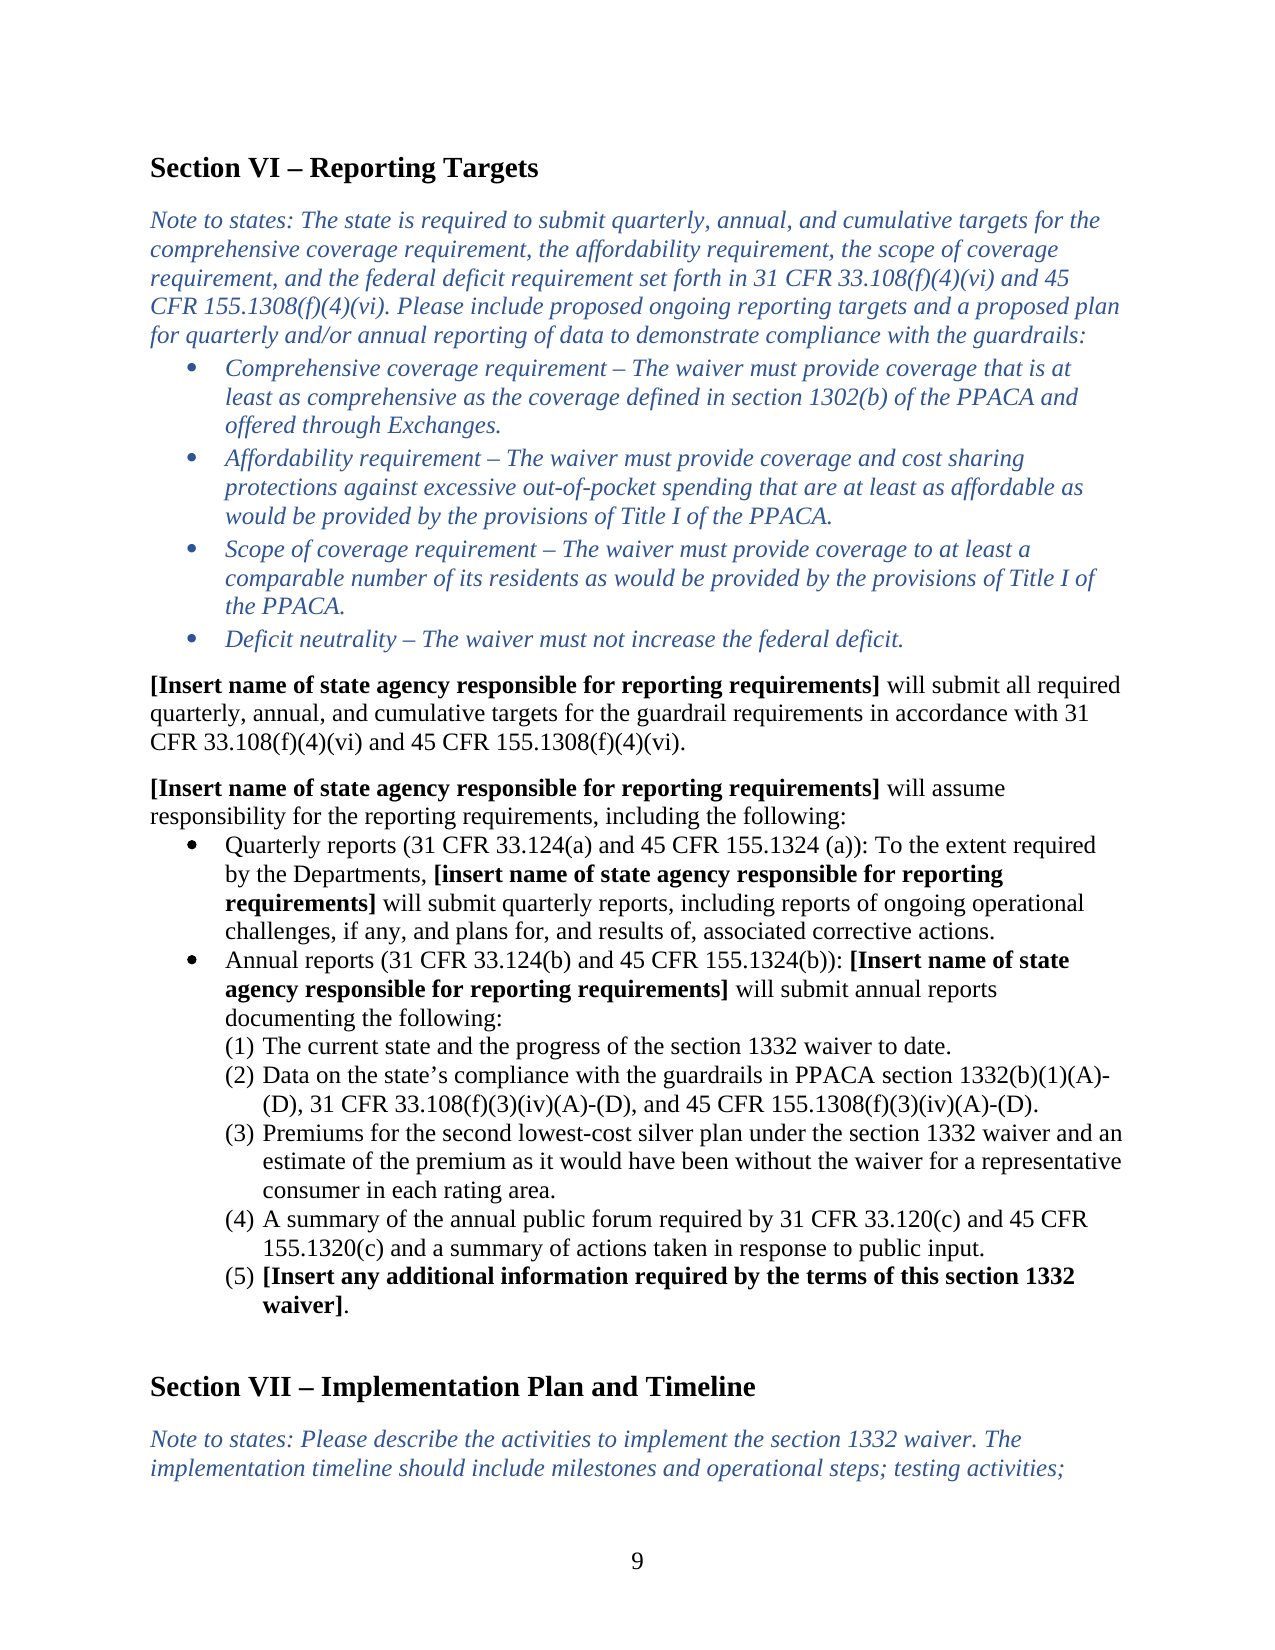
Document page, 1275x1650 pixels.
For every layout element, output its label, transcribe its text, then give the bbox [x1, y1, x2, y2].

text Comprehensive coverage requirement – The waiver must provide coverage that is at least as comprehensive as the coverage defined in section 1302(b) of the PPACA and offered through Exchanges. [187, 353, 1125, 439]
list A summary of the annual public forum required by 31 CFR 33.120(c) and 45 CFR 155.1320(c) and a summary of actions taken in response to public input. [225, 1204, 1125, 1261]
text Affordability requirement – The waiver must provide coverage and cost sharing protections against excessive out-of-pocket spending that are at least as affordable as would be provided by the provisions of Title I of the PPACA. [187, 443, 1125, 530]
text Note to states: The state is required to submit quarterly, annual, and cumulative targets for the comprehensive coverage requirement, the affordability requirement, the scope of coverage requirement, and the federal deficit requirement set forth in 31 CFR 33.108(f)(4)(vi) and 45 CFR 155.1308(f)(4)(vi). Please include proposed ongoing reporting targets and a proposed plan for quarterly and/or annual reporting of data to demonstrate compliance with the guardrails: [150, 205, 1125, 349]
list [Insert any additional information required by the terms of this section 1332 waiver]. [225, 1261, 1125, 1319]
text Deficit neutrality – The waiver must not increase the federal deficit. [187, 624, 1125, 653]
text [Insert name of state agency responsible for reporting requirements] will assume responsibility for the reporting requirements, including the following: [150, 773, 1125, 830]
list The current state and the progress of the section 1332 waiver to date. [225, 1031, 1125, 1060]
list Annual reports (31 CFR 33.124(b) and 45 CFR 155.1324(b)): [Insert name of state agency responsible for reporting requirements] will submit annual reports documenting the following: [187, 945, 1125, 1031]
text [Insert name of state agency responsible for reporting requirements] will submit all required quarterly, annual, and cumulative targets for the guardrail requirements in accordance with 31 CFR 33.108(f)(4)(vi) and 45 CFR 155.1308(f)(4)(vi). [150, 670, 1125, 756]
subtitle Section VII – Implementation Plan and Timeline [150, 1369, 1125, 1402]
list Premiums for the second lowest-cost silver plan under the section 1332 waiver and an estimate of the premium as it would have been without the waiver for a representative consumer in each rating area. [225, 1118, 1125, 1204]
list Quarterly reports (31 CFR 33.124(a) and 45 CFR 155.1324 (a)): To the extent required by the Departments, [insert name of state agency responsible for reporting requirements] will submit quarterly reports, including reports of ongoing operational challenges, if any, and plans for, and results of, associated corrective actions. [187, 830, 1125, 945]
list Data on the state’s compliance with the guardrails in PPACA section 1332(b)(1)(A)-(D), 31 CFR 33.108(f)(3)(iv)(A)-(D), and 45 CFR 155.1308(f)(3)(iv)(A)-(D). [225, 1060, 1125, 1118]
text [150, 1424, 1125, 1482]
subtitle Section VI – Reporting Targets [150, 150, 1125, 183]
text Scope of coverage requirement – The waiver must provide coverage to at least a comparable number of its residents as would be provided by the provisions of Title I of the PPACA. [187, 534, 1125, 620]
